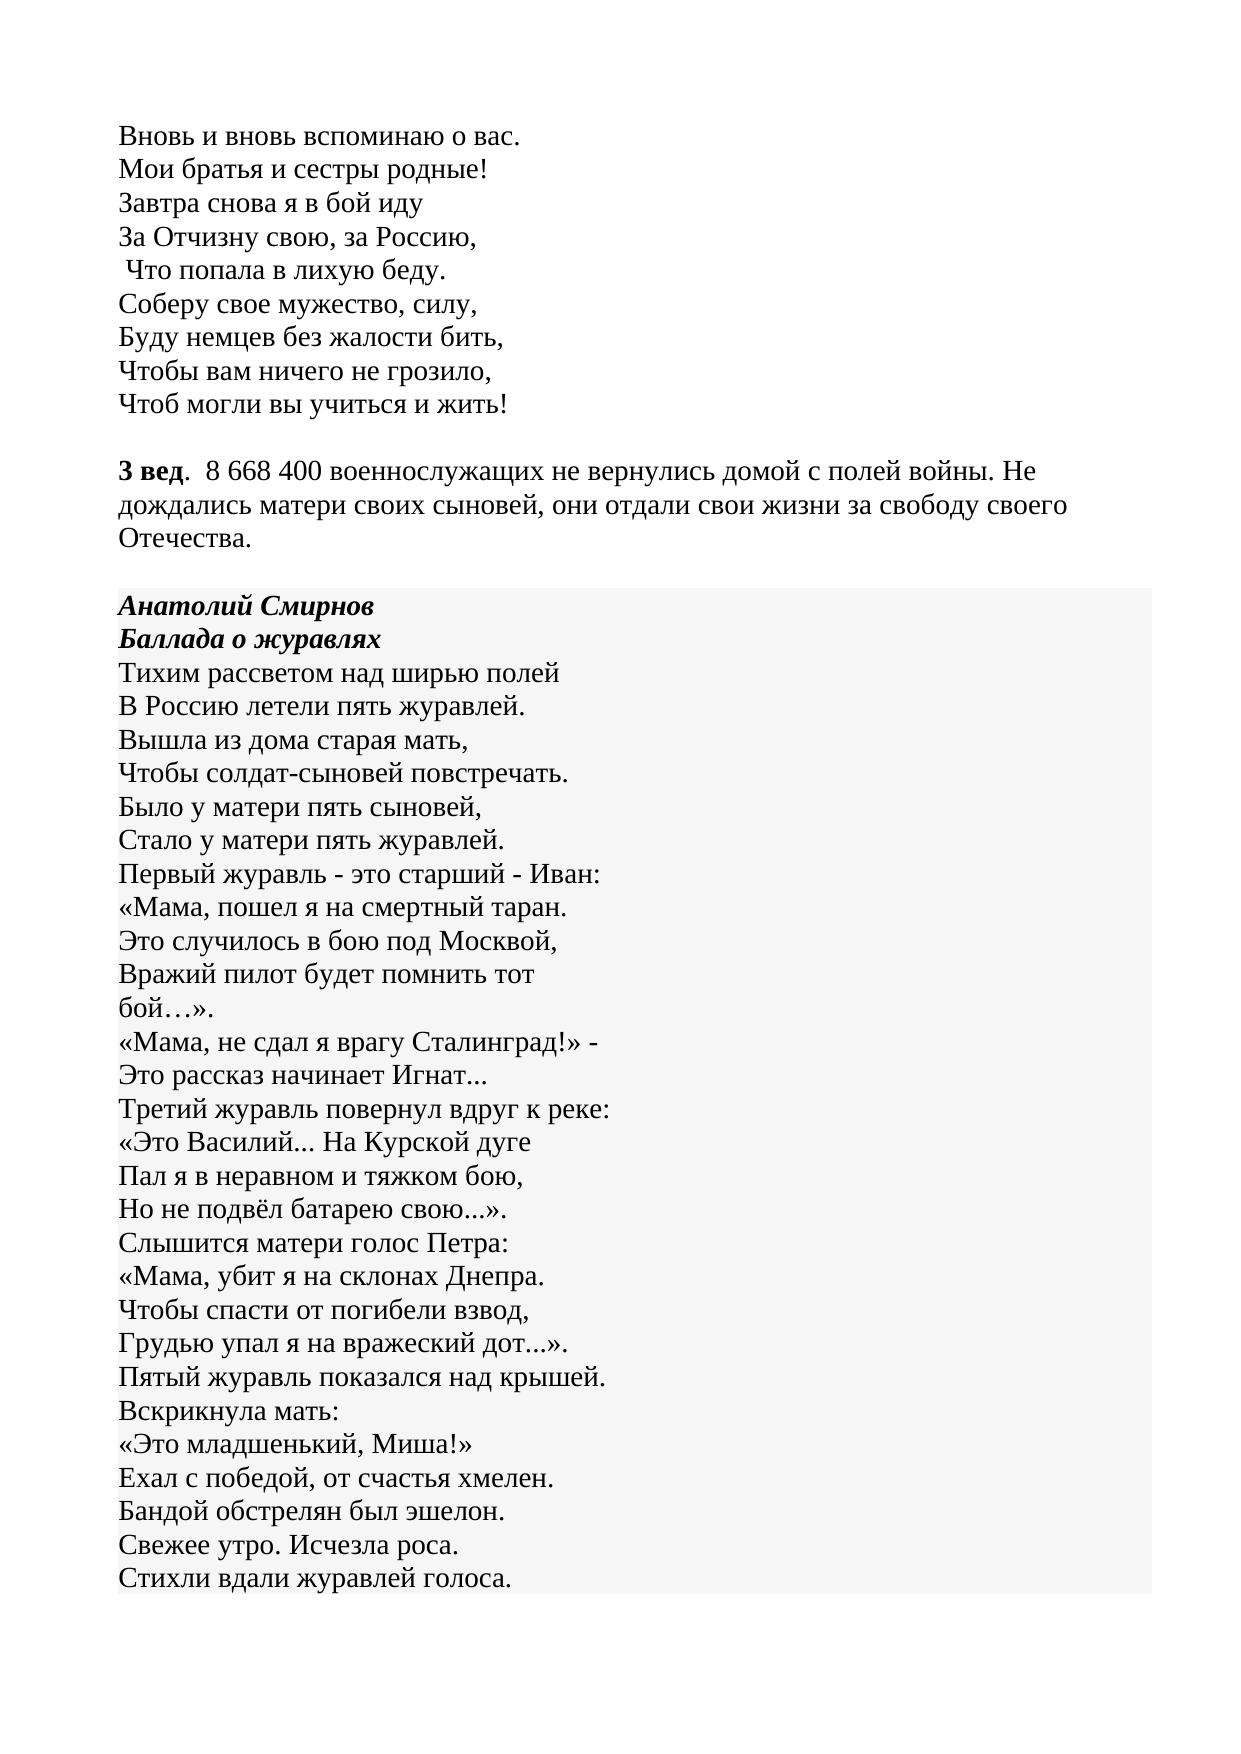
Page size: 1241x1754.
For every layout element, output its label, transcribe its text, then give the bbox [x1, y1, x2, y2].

text Вновь и вновь вспоминаю о вас. [118, 118, 1152, 152]
text За Отчизну свою, за Россию, [118, 219, 1152, 252]
text Мои братья и сестры родные! [118, 152, 1152, 185]
text 3 вед. 8 668 400 военнослужащих не вернулись домой с полей войны. Не дождались матери своих сыновей, они отдали свои жизни за свободу своего Отечества. [118, 453, 1152, 554]
text Соберу свое мужество, силу, [118, 286, 1152, 319]
text Завтра снова я в бой иду [118, 185, 1152, 219]
text Что попала в лихую беду. [118, 252, 1152, 286]
text Чтоб могли вы учиться и жить! [118, 386, 1152, 420]
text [118, 588, 1152, 1594]
text Чтобы вам ничего не грозило, [118, 353, 1152, 386]
text Буду немцев без жалости бить, [118, 319, 1152, 353]
